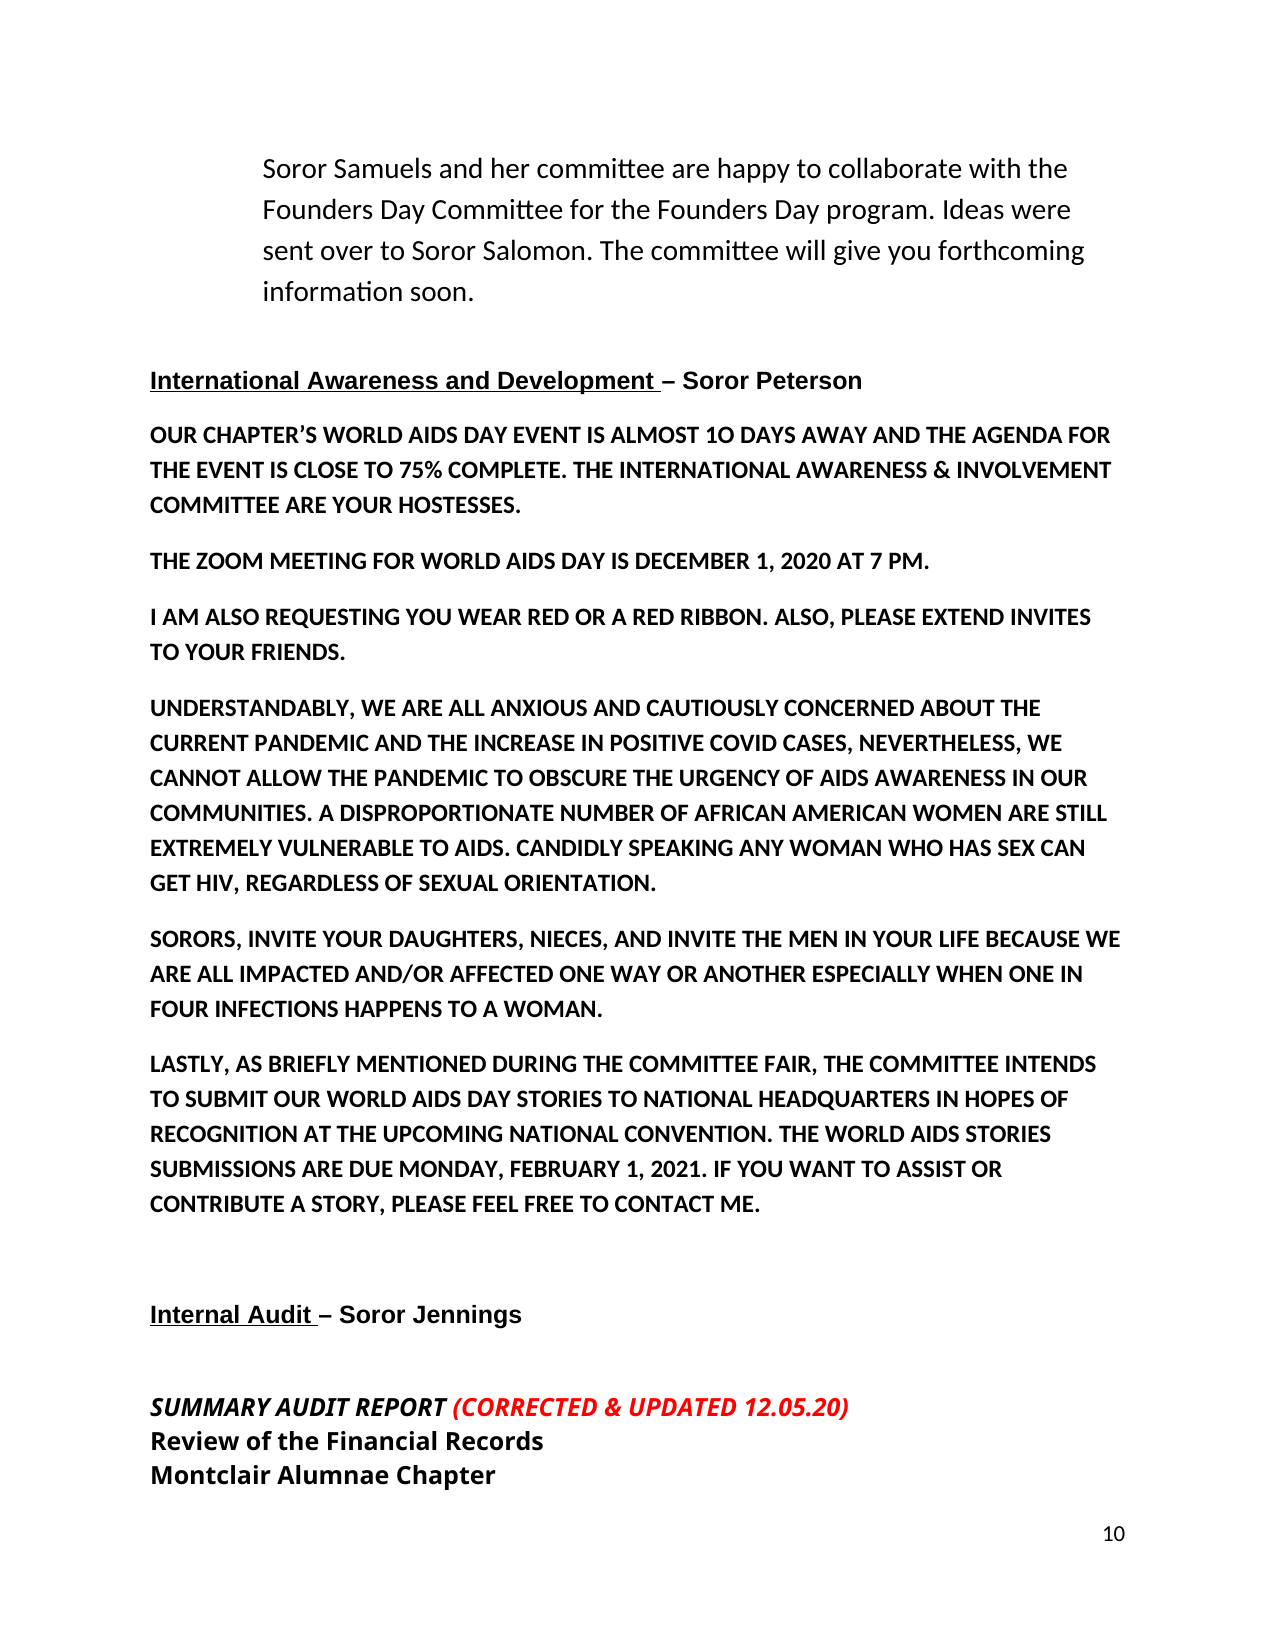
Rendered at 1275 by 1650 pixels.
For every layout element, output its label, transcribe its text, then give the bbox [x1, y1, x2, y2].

text OUR CHAPTER’S WORLD AIDS DAY EVENT IS ALMOST 1O DAYS AWAY AND THE AGENDA FOR THE EVENT IS CLOSE TO 75% COMPLETE. THE INTERNATIONAL AWARENESS & INVOLVEMENT COMMITTEE ARE YOUR HOSTESSES. [150, 419, 1125, 520]
text SORORS, INVITE YOUR DAUGHTERS, NIECES, AND INVITE THE MEN IN YOUR LIFE BECAUSE WE ARE ALL IMPACTED AND/OR AFFECTED ONE WAY OR ANOTHER ESPECIALLY WHEN ONE IN FOUR INFECTIONS HAPPENS TO A WOMAN. [150, 923, 1125, 1023]
text SUMMARY AUDIT REPORT (CORRECTED & UPDATED 12.05.20) [150, 1390, 1125, 1424]
text Soror Samuels and her committee are happy to collaborate with the Founders Day Committee for the Founders Day program. Ideas were sent over to Soror Salomon. The committee will give you forthcoming information soon. [262, 150, 1125, 341]
text Review of the Financial Records [150, 1424, 1125, 1458]
text I AM ALSO REQUESTING YOU WEAR RED OR A RED RIBBON. ALSO, PLEASE EXTEND INVITES TO YOUR FRIENDS. [150, 601, 1125, 667]
text THE ZOOM MEETING FOR WORLD AIDS DAY IS DECEMBER 1, 2020 AT 7 PM. [150, 545, 1125, 576]
text Internal Audit – Soror Jennings [150, 1300, 1125, 1329]
text Montclair Alumnae Chapter [150, 1458, 1125, 1492]
text LASTLY, AS BRIEFLY MENTIONED DURING THE COMMITTEE FAIR, THE COMMITTEE INTENDS TO SUBMIT OUR WORLD AIDS DAY STORIES TO NATIONAL HEADQUARTERS IN HOPES OF RECOGNITION AT THE UPCOMING NATIONAL CONVENTION. THE WORLD AIDS STORIES SUBMISSIONS ARE DUE MONDAY, FEBRUARY 1, 2021. IF YOU WANT TO ASSIST OR CONTRIBUTE A STORY, PLEASE FEEL FREE TO CONTACT ME. [150, 1049, 1125, 1219]
text International Awareness and Development – Soror Peterson [150, 366, 1125, 394]
text UNDERSTANDABLY, WE ARE ALL ANXIOUS AND CAUTIOUSLY CONCERNED ABOUT THE CURRENT PANDEMIC AND THE INCREASE IN POSITIVE COVID CASES, NEVERTHELESS, WE CANNOT ALLOW THE PANDEMIC TO OBSCURE THE URGENCY OF AIDS AWARENESS IN OUR COMMUNITIES. A DISPROPORTIONATE NUMBER OF AFRICAN AMERICAN WOMEN ARE STILL EXTREMELY VULNERABLE TO AIDS. CANDIDLY SPEAKING ANY WOMAN WHO HAS SEX CAN GET HIV, REGARDLESS OF SEXUAL ORIENTATION. [150, 692, 1125, 897]
